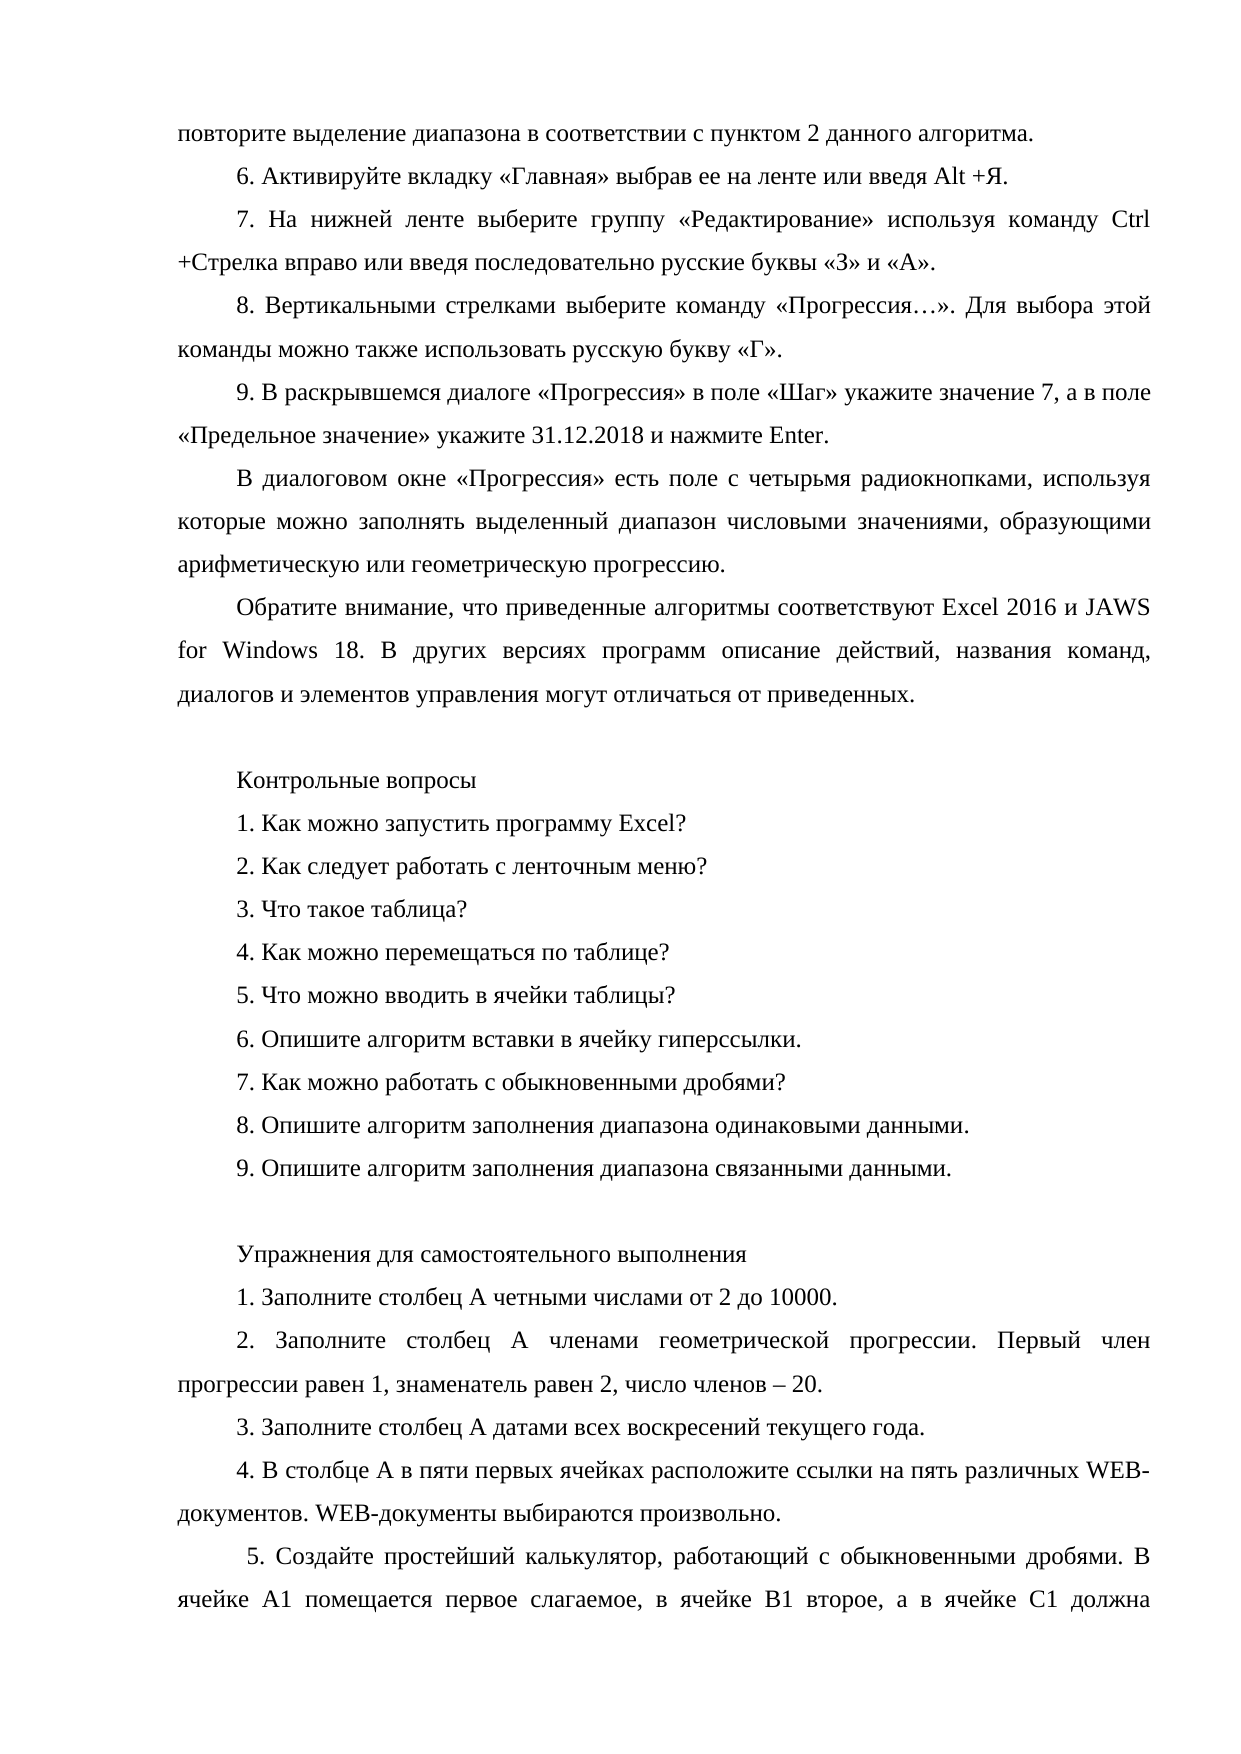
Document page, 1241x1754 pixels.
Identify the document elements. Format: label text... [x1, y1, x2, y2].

text 5. Что можно вводить в ячейки таблицы? [177, 981, 1152, 1009]
text 9. Опишите алгоритм заполнения диапазона связанными данными. [177, 1153, 1152, 1182]
text В диалоговом окне «Прогрессия» есть поле с четырьмя радиокнопками, используя которые можно заполнять выделенный диапазон числовыми значениями, образующими арифметическую или геометрическую прогрессию. [177, 463, 1152, 578]
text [177, 118, 1152, 147]
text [177, 1541, 1152, 1613]
text 4. Как можно перемещаться по таблице? [177, 937, 1152, 966]
text Контрольные вопросы [177, 765, 1152, 794]
text Упражнения для самостоятельного выполнения [177, 1239, 1152, 1268]
text 7. Как можно работать с обыкновенными дробями? [177, 1067, 1152, 1096]
text Обратите внимание, что приведенные алгоритмы соответствуют Excel 2016 и JAWS for Windows 18. В других версиях программ описание действий, названия команд, диалогов и элементов управления могут отличаться от приведенных. [177, 592, 1152, 707]
text 3. Заполните столбец A датами всех воскресений текущего года. [177, 1412, 1152, 1441]
text 3. Что такое таблица? [177, 894, 1152, 923]
text 9. В раскрывшемся диалоге «Прогрессия» в поле «Шаг» укажите значение 7, а в поле «Предельное значение» укажите 31.12.2018 и нажмите Enter. [177, 377, 1152, 449]
text 6. Активируйте вкладку «Главная» выбрав ее на ленте или введя Alt +Я. [177, 161, 1152, 190]
text 7. На нижней ленте выберите группу «Редактирование» используя команду Ctrl +Стрелка вправо или введя последовательно русские буквы «З» и «А». [177, 204, 1152, 276]
text 4. В столбце A в пяти первых ячейках расположите ссылки на пять различных WEB-документов. WEB-документы выбираются произвольно. [177, 1455, 1152, 1527]
text 2. Как следует работать с ленточным меню? [177, 851, 1152, 880]
text 2. Заполните столбец A членами геометрической прогрессии. Первый член прогрессии равен 1, знаменатель равен 2, число членов – 20. [177, 1326, 1152, 1397]
text 1. Как можно запустить программу Excel? [177, 808, 1152, 837]
text 8. Вертикальными стрелками выберите команду «Прогрессия…». Для выбора этой команды можно также использовать русскую букву «Г». [177, 291, 1152, 362]
text 8. Опишите алгоритм заполнения диапазона одинаковыми данными. [177, 1110, 1152, 1139]
text 1. Заполните столбец A четными числами от 2 до 10000. [177, 1282, 1152, 1311]
text 6. Опишите алгоритм вставки в ячейку гиперссылки. [177, 1024, 1152, 1052]
